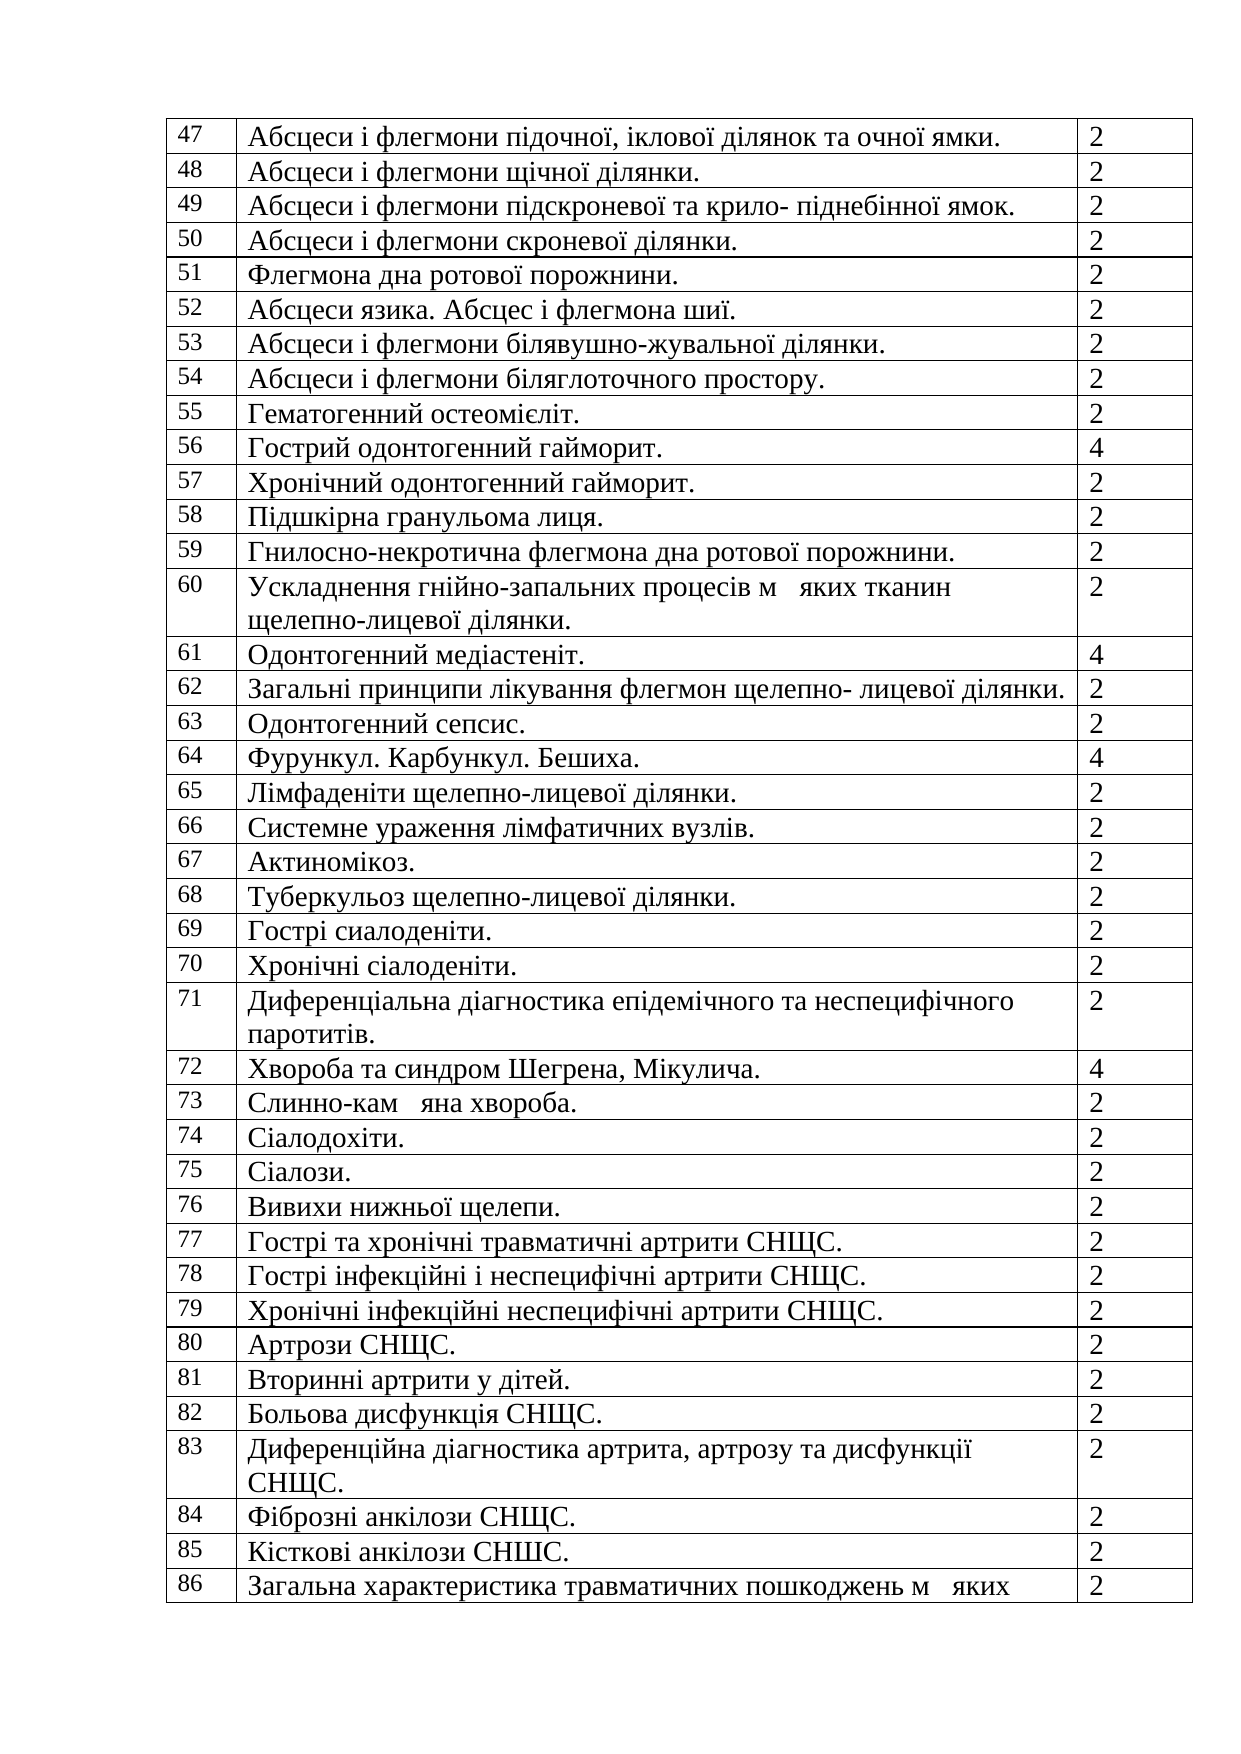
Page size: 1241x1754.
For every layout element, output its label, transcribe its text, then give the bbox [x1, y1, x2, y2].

table_cell 83 [167, 1431, 236, 1498]
table_cell 65 [167, 775, 236, 809]
table_cell 2 [1078, 1569, 1192, 1602]
table_cell 60 [167, 569, 236, 636]
table_cell Абсцеси і флегмони білявушно-жувальної ділянки. [237, 327, 1077, 360]
table_cell Больова дисфункція СНЩС. [237, 1397, 1077, 1430]
table_cell 2 [1078, 327, 1192, 360]
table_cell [237, 1569, 1077, 1602]
table_cell Хвороба та синдром Шегрена, Мікулича. [237, 1051, 1077, 1084]
table_cell 84 [167, 1499, 236, 1533]
table_cell 82 [167, 1397, 236, 1430]
table_cell Абсцеси і флегмони підочної, іклової ділянок та очної ямки. [237, 119, 1077, 153]
table_cell 56 [167, 430, 236, 464]
table_cell 77 [167, 1224, 236, 1257]
table_cell Підшкірна гранульома лиця. [237, 500, 1077, 533]
table_cell Сіалози. [237, 1155, 1077, 1188]
table_cell 2 [1078, 879, 1192, 912]
table_cell Фурункул. Карбункул. Бешиха. [237, 741, 1077, 774]
table_cell Диференціальна діагностика епідемічного та неспецифічного паротитів. [237, 983, 1077, 1050]
table_cell 2 [1078, 154, 1192, 187]
table_cell Вивихи нижньої щелепи. [237, 1189, 1077, 1223]
table_cell 2 [1078, 1155, 1192, 1188]
table_cell 58 [167, 500, 236, 533]
table_cell Гематогенний остеомієліт. [237, 396, 1077, 429]
table_cell 64 [167, 741, 236, 774]
table_cell Вторинні артрити у дітей. [237, 1362, 1077, 1396]
table_cell 2 [1078, 671, 1192, 705]
table_cell 81 [167, 1362, 236, 1396]
table_cell 61 [167, 637, 236, 670]
table_cell 2 [1078, 534, 1192, 568]
table_cell 73 [167, 1085, 236, 1119]
table_cell 2 [1078, 706, 1192, 739]
table_cell 69 [167, 914, 236, 947]
table_cell Абсцеси і флегмони підскроневої та крило- піднебінної ямок. [237, 188, 1077, 222]
table_cell 85 [167, 1534, 236, 1567]
table_cell 66 [167, 810, 236, 843]
table_cell 55 [167, 396, 236, 429]
table_cell Хронічні інфекційні неспецифічні артрити СНЩС. [237, 1293, 1077, 1326]
table_cell 50 [167, 223, 236, 256]
table_cell Гострі сиалоденіти. [237, 914, 1077, 947]
table_cell 78 [167, 1258, 236, 1292]
table_cell 79 [167, 1293, 236, 1326]
table_cell 2 [1078, 188, 1192, 222]
table_cell Кісткові анкілози СНШС. [237, 1534, 1077, 1567]
table_cell 4 [1078, 1051, 1192, 1084]
table_cell 2 [1078, 1534, 1192, 1567]
table_cell 47 [167, 119, 236, 153]
table_cell 71 [167, 983, 236, 1050]
table_cell 4 [1078, 741, 1192, 774]
table_cell Одонтогенний сепсис. [237, 706, 1077, 739]
table_cell 86 [167, 1569, 236, 1602]
table_cell 53 [167, 327, 236, 360]
table_cell 2 [1078, 775, 1192, 809]
table_cell Флегмона дна ротової порожнини. [237, 258, 1077, 291]
table_cell Ускладнення гнійно-запальних процесів мяких тканин щелепно-лицевої ділянки. [237, 569, 1077, 636]
table_cell 2 [1078, 1362, 1192, 1396]
table_cell Туберкульоз щелепно-лицевої ділянки. [237, 879, 1077, 912]
table_cell Гострі інфекційні і неспецифічні артрити СНЩС. [237, 1258, 1077, 1292]
table_cell 63 [167, 706, 236, 739]
table_cell 2 [1078, 500, 1192, 533]
table_cell 72 [167, 1051, 236, 1084]
table_cell 75 [167, 1155, 236, 1188]
table_cell Абсцеси і флегмони біляглоточного простору. [237, 361, 1077, 395]
table_cell 51 [167, 258, 236, 291]
table_cell 2 [1078, 1189, 1192, 1223]
table_cell 57 [167, 465, 236, 498]
table_cell 68 [167, 879, 236, 912]
table_cell 2 [1078, 465, 1192, 498]
table_cell 2 [1078, 914, 1192, 947]
table_cell 2 [1078, 292, 1192, 326]
table_cell 2 [1078, 983, 1192, 1050]
table_cell Фіброзні анкілози СНЩС. [237, 1499, 1077, 1533]
table_cell Загальні принципи лікування флегмон щелепно- лицевої ділянки. [237, 671, 1077, 705]
table_cell 4 [1078, 430, 1192, 464]
table_cell 2 [1078, 1224, 1192, 1257]
table_cell 52 [167, 292, 236, 326]
table_cell 2 [1078, 1397, 1192, 1430]
table_cell 2 [1078, 1499, 1192, 1533]
table_cell Хронічний одонтогенний гайморит. [237, 465, 1077, 498]
table_cell 2 [1078, 1328, 1192, 1361]
table_cell 54 [167, 361, 236, 395]
table_cell 48 [167, 154, 236, 187]
table_cell 2 [1078, 1120, 1192, 1153]
table_cell Гострий одонтогенний гайморит. [237, 430, 1077, 464]
table_cell Гнилосно-некротична флегмона дна ротової порожнини. [237, 534, 1077, 568]
table_cell 4 [1078, 637, 1192, 670]
table_cell 49 [167, 188, 236, 222]
table_cell 2 [1078, 569, 1192, 636]
table_cell 2 [1078, 396, 1192, 429]
table_cell 2 [1078, 223, 1192, 256]
table_cell 2 [1078, 361, 1192, 395]
table_cell 2 [1078, 810, 1192, 843]
table_cell Гострі та хронічні травматичні артрити СНЩС. [237, 1224, 1077, 1257]
table_cell Хронічні сіалоденіти. [237, 948, 1077, 982]
table_cell Абсцеси і флегмони скроневої ділянки. [237, 223, 1077, 256]
table_cell 2 [1078, 1431, 1192, 1498]
table_cell 74 [167, 1120, 236, 1153]
table_cell 70 [167, 948, 236, 982]
table_cell Одонтогенний медіастеніт. [237, 637, 1077, 670]
table_cell 62 [167, 671, 236, 705]
table_cell Абсцеси і флегмони щічної ділянки. [237, 154, 1077, 187]
table_cell 76 [167, 1189, 236, 1223]
table_cell 80 [167, 1328, 236, 1361]
table_cell 2 [1078, 258, 1192, 291]
table_cell 59 [167, 534, 236, 568]
table_cell Абсцеси язика. Абсцес і флегмона шиї. [237, 292, 1077, 326]
table_cell 2 [1078, 844, 1192, 878]
table_cell Лімфаденіти щелепно-лицевої ділянки. [237, 775, 1077, 809]
table_cell Системне ураження лімфатичних вузлів. [237, 810, 1077, 843]
table_cell Диференційна діагностика артрита, артрозу та дисфункції СНЩС. [237, 1431, 1077, 1498]
table_cell 2 [1078, 119, 1192, 153]
table_cell 2 [1078, 1258, 1192, 1292]
table_cell Артрози СНЩС. [237, 1328, 1077, 1361]
table_cell Актиномікоз. [237, 844, 1077, 878]
table_cell 2 [1078, 1293, 1192, 1326]
table_cell Слинно-камяна хвороба. [237, 1085, 1077, 1119]
table_cell 2 [1078, 1085, 1192, 1119]
table_cell 2 [1078, 948, 1192, 982]
table_cell Сіалодохіти. [237, 1120, 1077, 1153]
table_cell 67 [167, 844, 236, 878]
